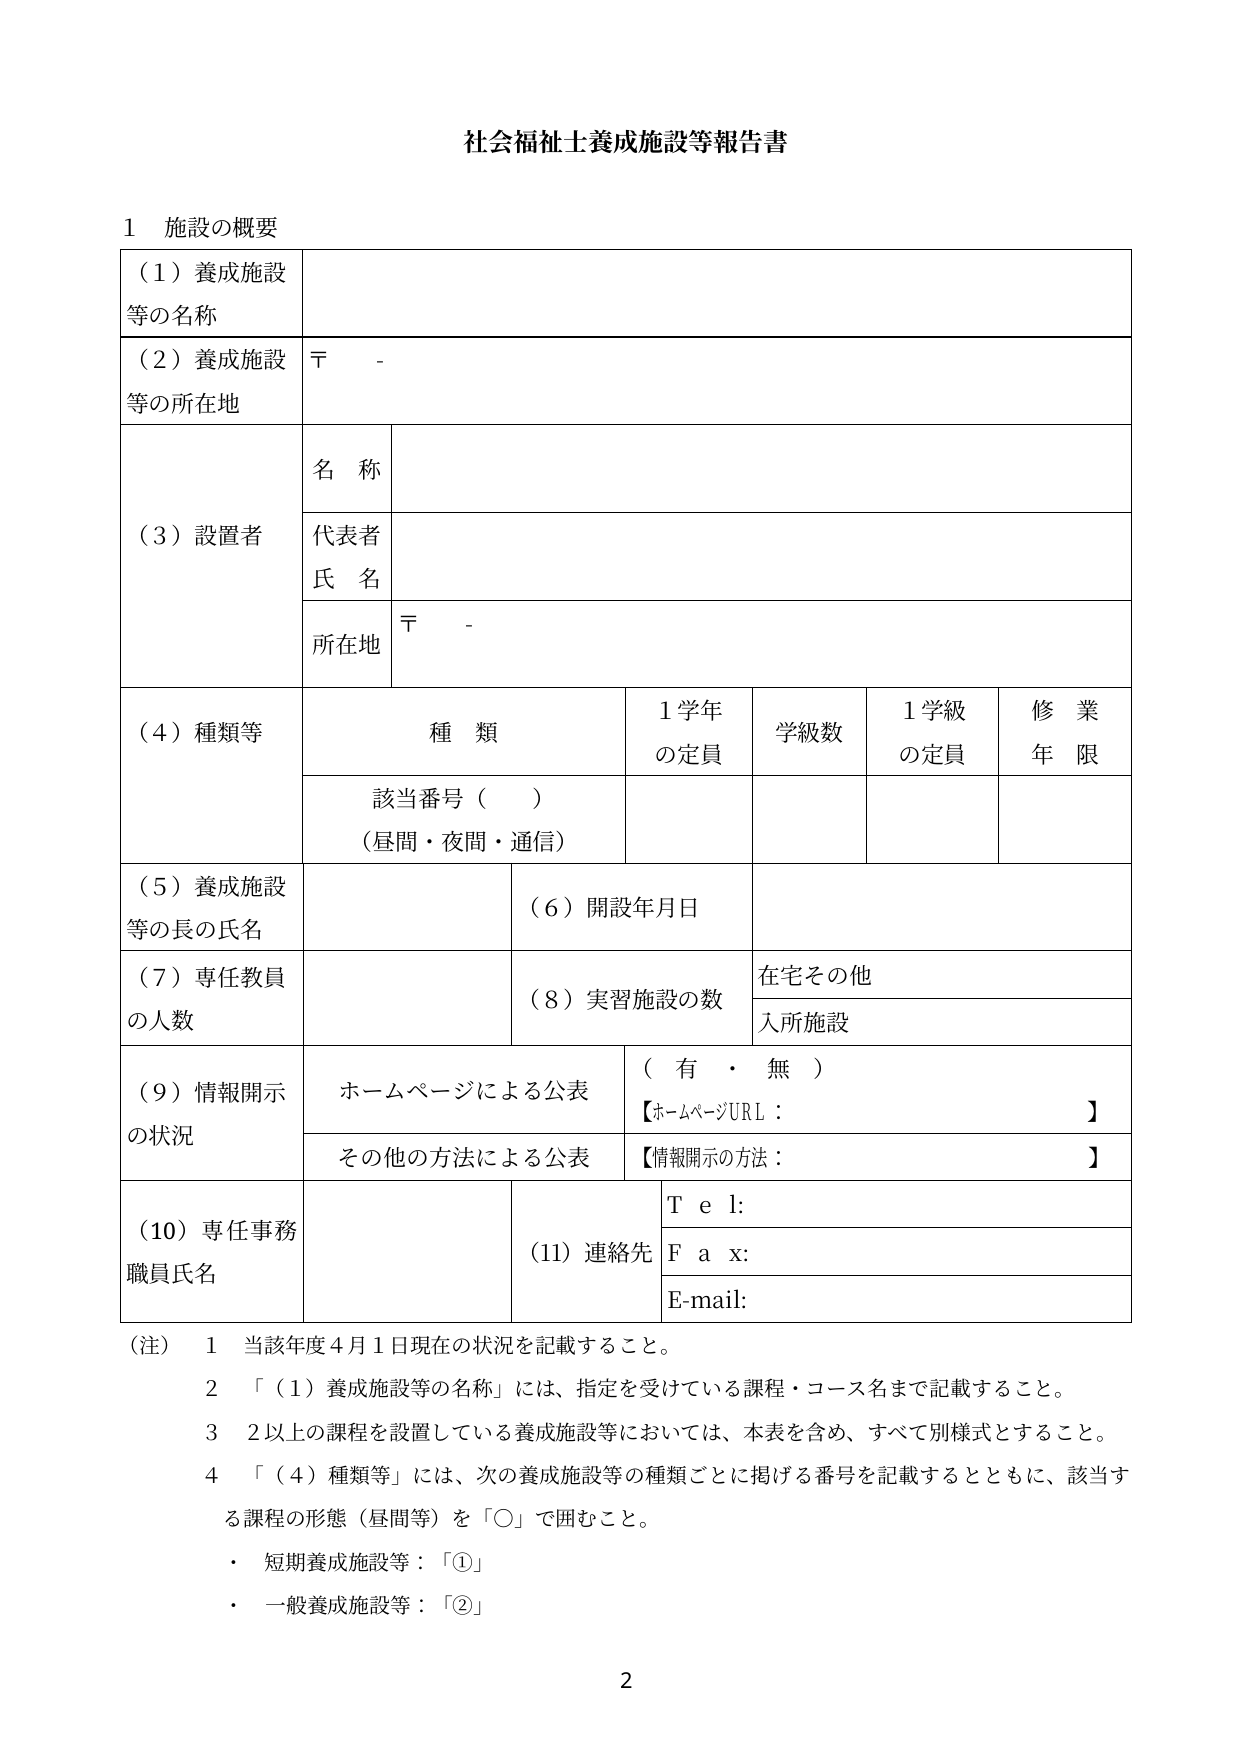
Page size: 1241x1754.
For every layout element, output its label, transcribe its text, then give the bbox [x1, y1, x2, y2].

text 社会福祉士養成施設等報告書 [118, 119, 1134, 162]
table_header （１）養成施設等の名称 [121, 250, 302, 336]
table_cell [753, 864, 1131, 950]
table_cell 修 業 年 限 [999, 688, 1131, 775]
text （注） １ 当該年度４月１日現在の状況を記載すること。 [118, 1323, 1134, 1366]
table_cell 該当番号（ ） （昼間・夜間・通信） [303, 776, 625, 863]
table_cell 〒 - [303, 338, 1131, 424]
text ・ 短期養成施設等：「①」 [223, 1539, 1134, 1583]
table_cell その他の方法による公表 [304, 1134, 624, 1180]
table_cell 代表者氏 名 [303, 513, 391, 599]
table_cell E-mail: [662, 1276, 1131, 1322]
table_cell （４）種類等 [121, 688, 302, 775]
table_cell （ 有 ・ 無 ） 【ホームページＵＲＬ： 】 [625, 1046, 1131, 1133]
text ４ 「（４）種類等」には、次の養成施設等の種類ごとに掲げる番号を記載するとともに、該当する課程の形態（昼間等）を「○」で囲むこと。 [201, 1453, 1134, 1539]
table_cell 〒 - [392, 601, 1131, 687]
table_cell 所在地 [303, 601, 391, 687]
table_cell Fax: [662, 1228, 1131, 1274]
table_cell （10）専任事務職員氏名 [121, 1181, 303, 1322]
table_cell （６）開設年月日 [512, 864, 752, 950]
table_cell （２）養成施設等の所在地 [121, 338, 302, 424]
list 一般養成施設等：「②」 [223, 1583, 1134, 1626]
table_cell [392, 513, 1131, 599]
table_cell [304, 1181, 511, 1322]
table_cell 種 類 [303, 688, 625, 775]
table_cell （５）養成施設等の長の氏名 [121, 864, 303, 950]
table_cell 在宅その他 [753, 951, 1131, 998]
table_cell （11）連絡先 [512, 1181, 661, 1322]
table_cell ホームページによる公表 [304, 1046, 624, 1133]
table_cell [392, 425, 1131, 512]
table_cell [626, 776, 752, 863]
table_cell 入所施設 [753, 999, 1131, 1045]
table_cell [304, 864, 511, 950]
table_cell （８）実習施設の数 [512, 951, 752, 1045]
table_cell （７）専任教員の人数 [121, 951, 303, 1045]
text １ 施設の概要 [118, 205, 1134, 249]
table_cell [121, 775, 302, 863]
table_cell [999, 776, 1131, 863]
text ３ ２以上の課程を設置している養成施設等においては、本表を含め、すべて別様式とすること。 [118, 1409, 1134, 1453]
table_cell [753, 776, 866, 863]
table_cell 【情報開示の方法： 】 [625, 1134, 1131, 1180]
table_cell １学年 の定員 [626, 688, 752, 775]
table_cell [867, 776, 998, 863]
table_cell （３）設置者 [121, 425, 302, 687]
table_cell [304, 951, 511, 1045]
table_cell １学級 の定員 [867, 688, 998, 775]
table_cell Tel: [662, 1181, 1131, 1227]
table_cell 学級数 [753, 688, 866, 775]
table_cell 名 称 [303, 425, 391, 512]
table_cell （９）情報開示の状況 [121, 1046, 303, 1180]
text ２ 「（１）養成施設等の名称」には、指定を受けている課程・コース名まで記載すること。 [118, 1366, 1134, 1409]
table_header [303, 250, 1131, 336]
